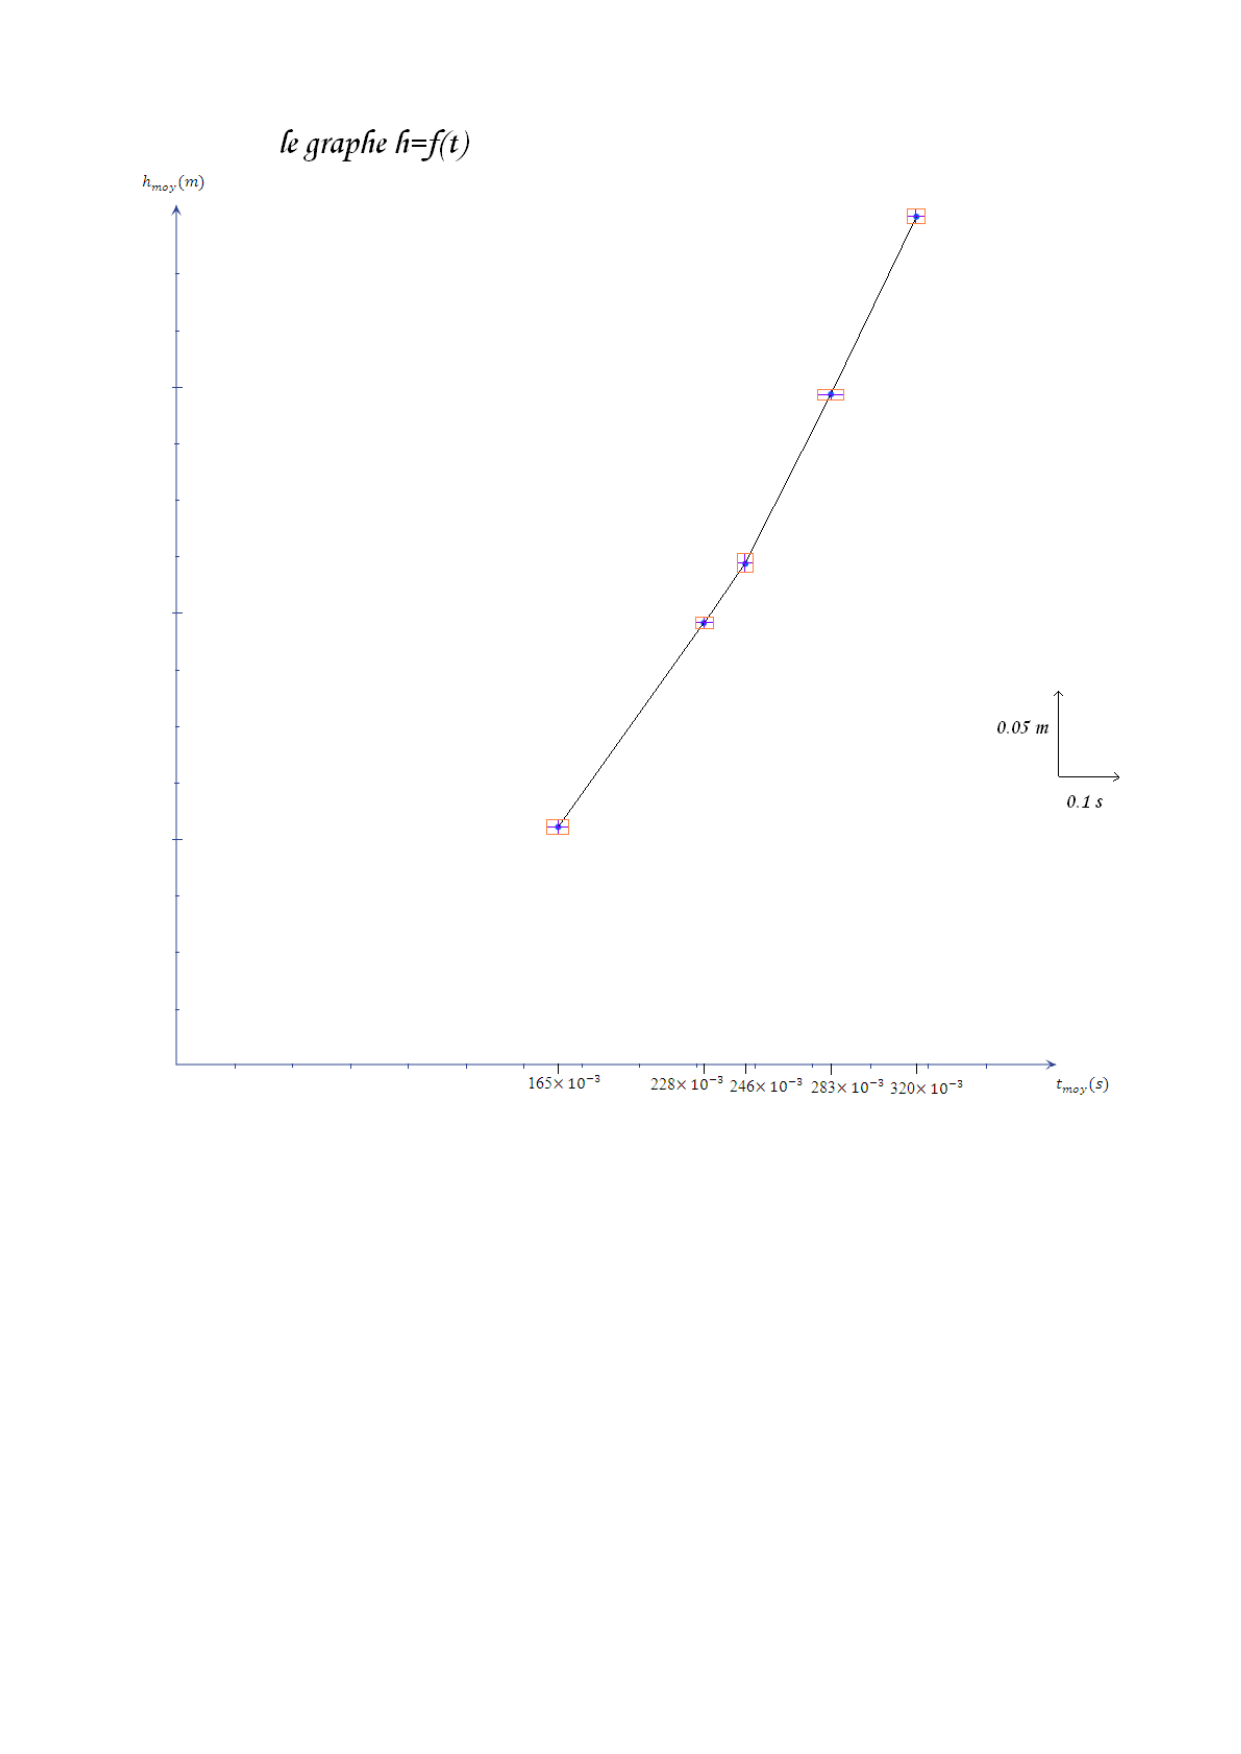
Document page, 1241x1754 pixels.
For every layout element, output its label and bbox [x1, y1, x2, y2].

picture [118, 103, 1160, 1123]
